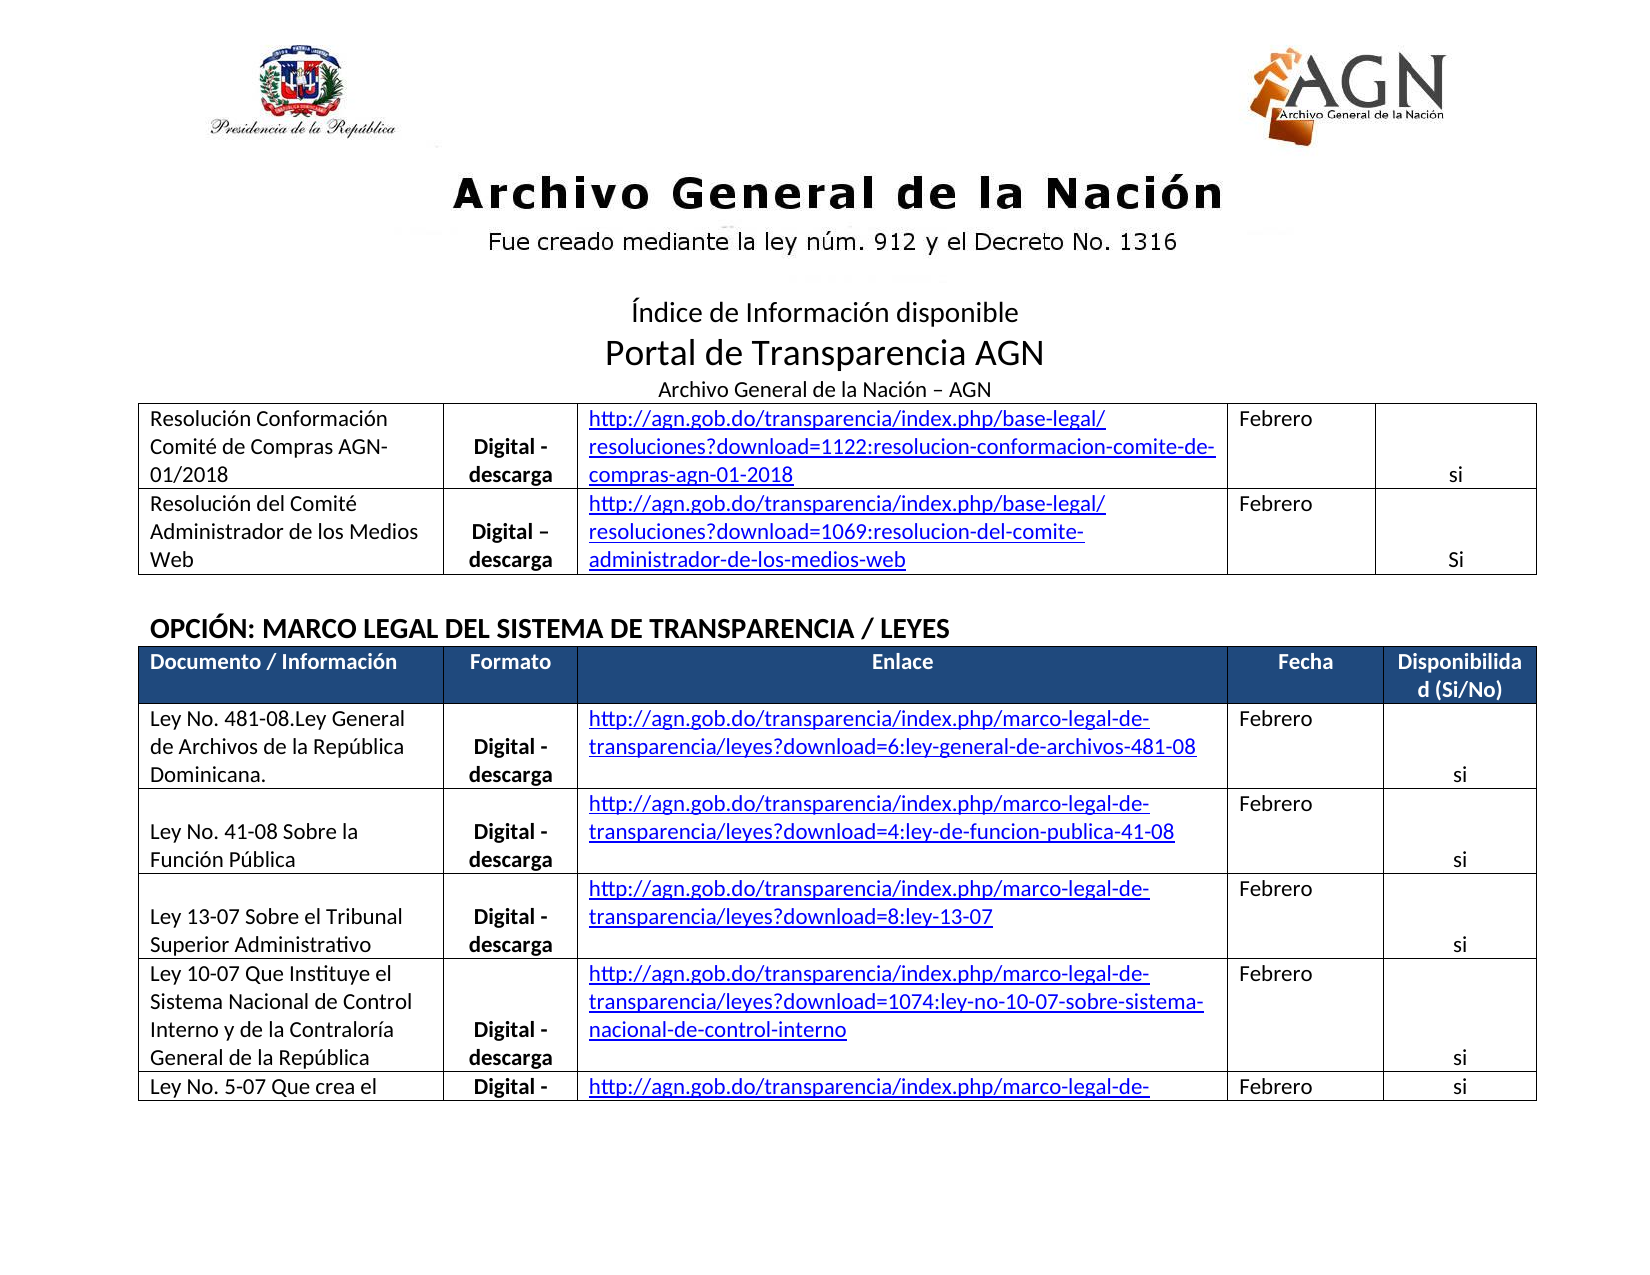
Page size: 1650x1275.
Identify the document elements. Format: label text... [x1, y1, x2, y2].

table_cell si [1384, 874, 1536, 958]
table_cell Ley No. 481-08.Ley General de Archivos de la República Dominicana. [139, 704, 443, 788]
table_cell http://agn.gob.do/transparencia/index.php/base-legal/resoluciones?download=1069:resolucion-del-comite-administrador-de-los-medios-web [578, 489, 1227, 573]
table_cell Ley No. 41-08 Sobre la Función Pública [139, 789, 443, 873]
table_cell Digital -descarga [444, 404, 577, 488]
table_cell Febrero [1228, 404, 1375, 488]
table_cell Febrero [1228, 704, 1383, 788]
table_cell Febrero [1228, 959, 1383, 1071]
table_cell Digital – descarga [444, 489, 577, 573]
table_cell Ley 10-07 Que Instituye el Sistema Nacional de Control Interno y de la Contraloría General de la República [139, 959, 443, 1071]
table_cell http://agn.gob.do/transparencia/index.php/marco-legal-de-transparencia/leyes?download=8:ley-13-07 [578, 874, 1227, 958]
table_cell si [1384, 704, 1536, 788]
table_cell Digital -descarga [444, 959, 577, 1071]
table_cell Digital -descarga [444, 704, 577, 788]
table_cell http://agn.gob.do/transparencia/index.php/base-legal/resoluciones?download=1122:resolucion-conformacion-comite-de-compras-agn-01-2018 [578, 404, 1227, 488]
table_cell Febrero [1228, 874, 1383, 958]
table_header Enlace [578, 647, 1227, 703]
table_header Formato [444, 647, 577, 703]
table_header Disponibilidad (Si/No) [1384, 647, 1536, 703]
table_cell Digital -descarga [444, 874, 577, 958]
table_cell http://agn.gob.do/transparencia/index.php/marco-legal-de-transparencia/leyes?download=1075:ley-no-5-07-administracion-financiera [578, 1072, 1227, 1100]
text OPCIÓN: MARCO LEGAL DEL SISTEMA DE TRANSPARENCIA / LEYES [150, 610, 1500, 646]
table_cell Febrero [1228, 789, 1383, 873]
table_cell http://agn.gob.do/transparencia/index.php/marco-legal-de-transparencia/leyes?download=1074:ley-no-10-07-sobre-sistema-nacional-de-control-interno [578, 959, 1227, 1071]
table_cell Digital -descarga [444, 789, 577, 873]
table_cell Resolución Conformación Comité de Compras AGN-01/2018 [139, 404, 443, 488]
table_cell Si [1376, 489, 1536, 573]
table_cell http://agn.gob.do/transparencia/index.php/marco-legal-de-transparencia/leyes?download=4:ley-de-funcion-publica-41-08 [578, 789, 1227, 873]
table_cell Digital -descarga [444, 1072, 577, 1100]
table_cell si [1376, 404, 1536, 488]
table_cell Febrero [1228, 1072, 1383, 1100]
table_cell Febrero [1228, 489, 1375, 573]
table_cell si [1384, 1072, 1536, 1100]
table_cell http://agn.gob.do/transparencia/index.php/marco-legal-de-transparencia/leyes?download=6:ley-general-de-archivos-481-08 [578, 704, 1227, 788]
table_header Documento / Información [139, 647, 443, 703]
table_cell Ley No. 5-07 Que crea el Sistema Integrado de Administración Financiera del Estado [139, 1072, 443, 1100]
table_cell si [1384, 959, 1536, 1071]
table_cell Resolución del Comité Administrador de los Medios Web [139, 489, 443, 573]
table_cell Ley 13-07 Sobre el Tribunal Superior Administrativo [139, 874, 443, 958]
table_cell si [1384, 789, 1536, 873]
table_header Fecha [1228, 647, 1383, 703]
picture [165, 29, 1485, 294]
